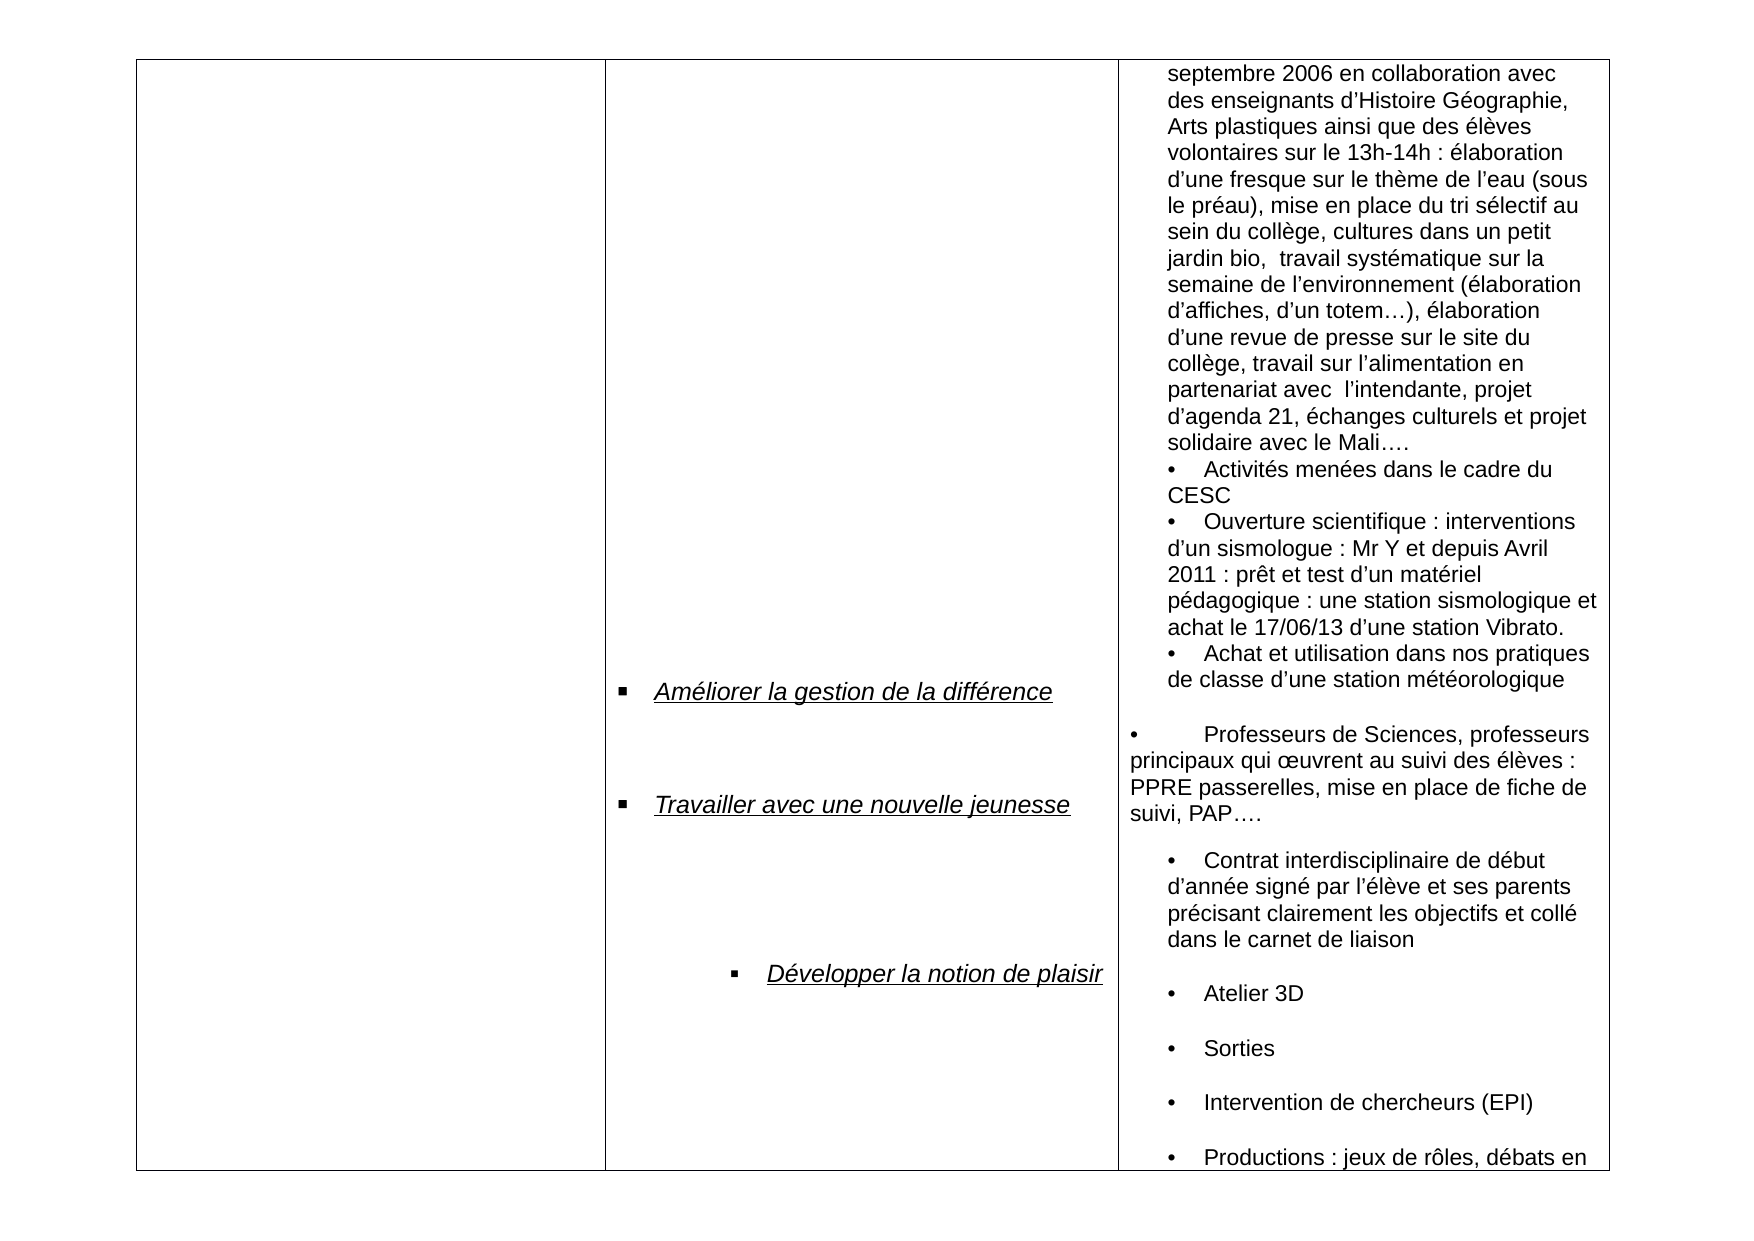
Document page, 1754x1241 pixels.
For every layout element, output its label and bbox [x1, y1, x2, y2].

table_cell [1119, 60, 1609, 1170]
table_cell [137, 60, 605, 1170]
table_cell [606, 60, 1118, 1170]
